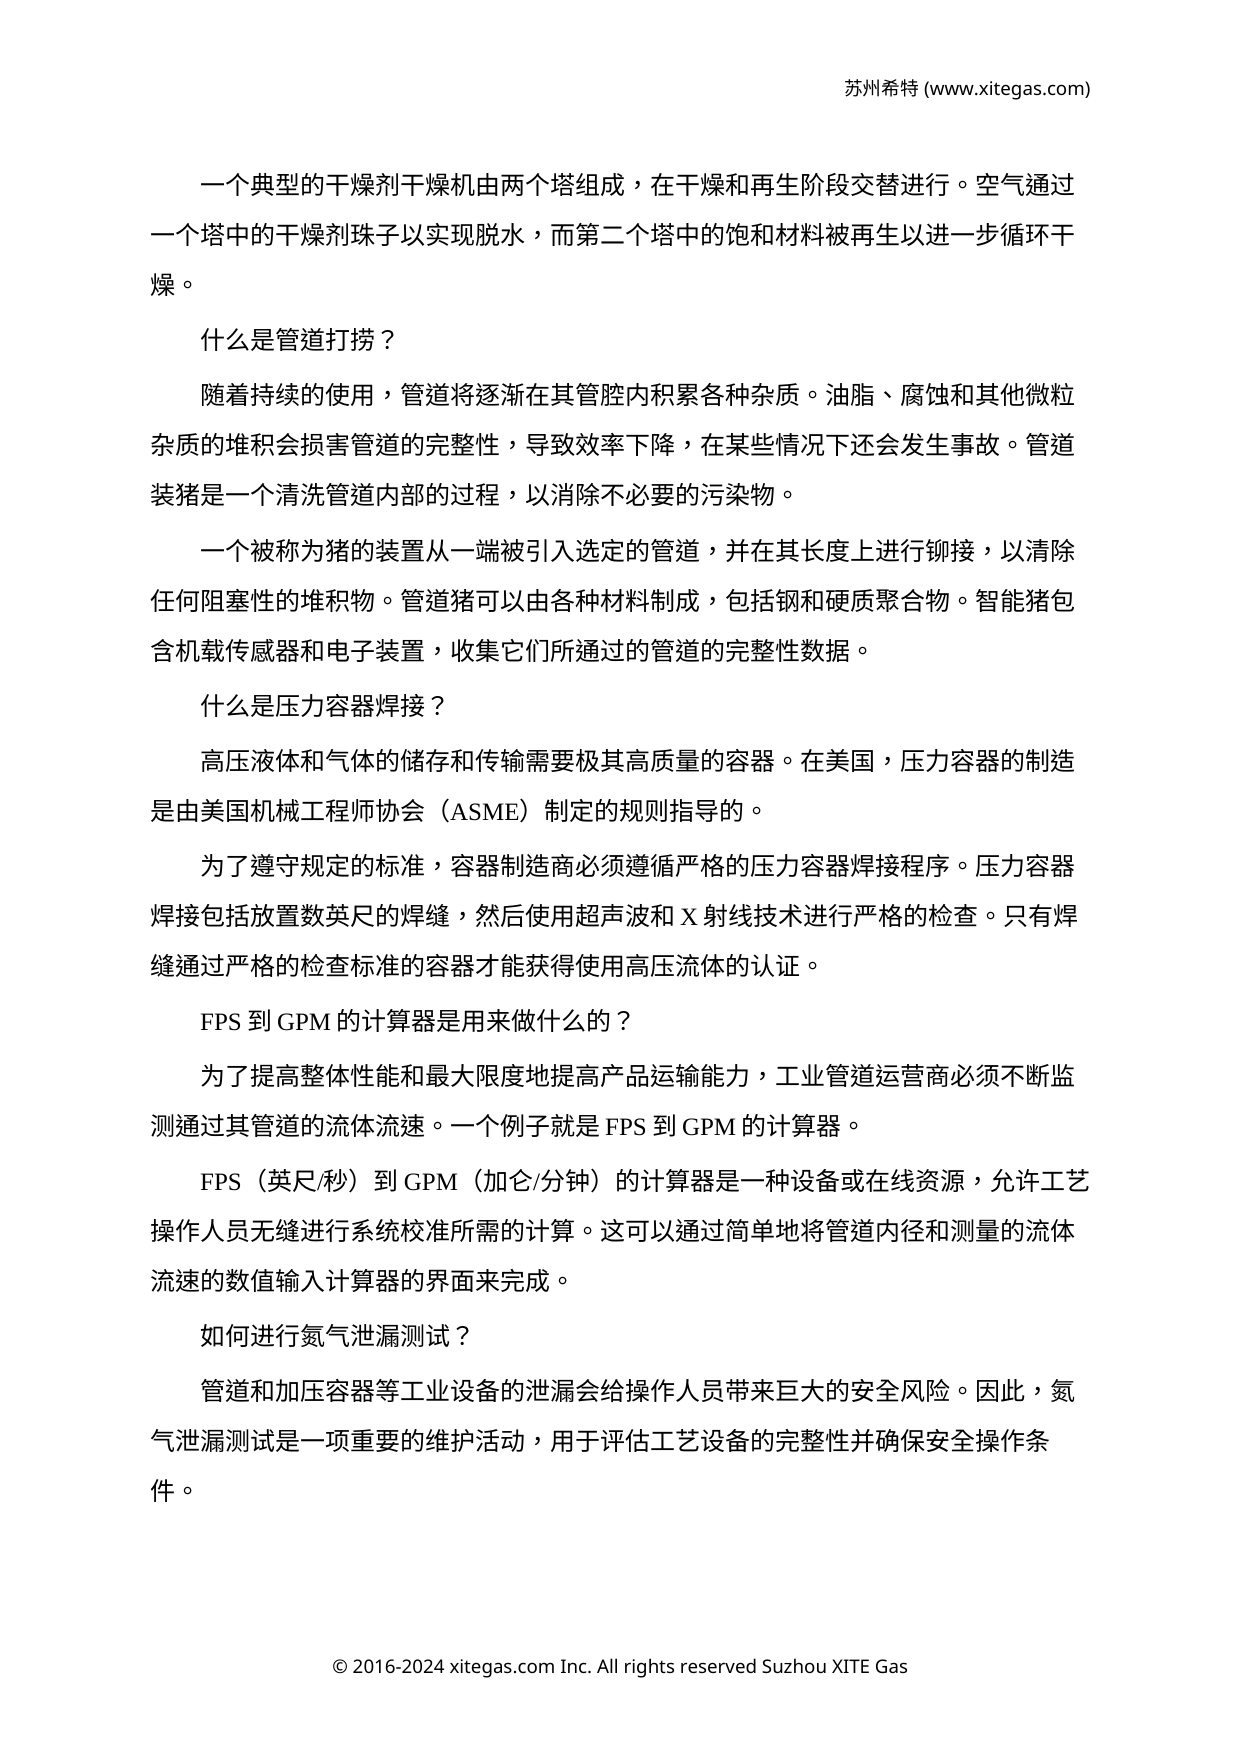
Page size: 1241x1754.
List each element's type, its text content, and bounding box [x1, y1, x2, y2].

text FPS到GPM的计算器是用来做什么的？ [150, 986, 1090, 1036]
text 高压液体和气体的储存和传输需要极其高质量的容器。在美国，压力容器的制造是由美国机械工程师协会（ASME）制定的规则指导的。 [150, 726, 1090, 826]
text 一个典型的干燥剂干燥机由两个塔组成，在干燥和再生阶段交替进行。空气通过一个塔中的干燥剂珠子以实现脱水，而第二个塔中的饱和材料被再生以进一步循环干燥。 [150, 150, 1090, 300]
text 随着持续的使用，管道将逐渐在其管腔内积累各种杂质。油脂、腐蚀和其他微粒杂质的堆积会损害管道的完整性，导致效率下降，在某些情况下还会发生事故。管道装猪是一个清洗管道内部的过程，以消除不必要的污染物。 [150, 360, 1090, 510]
text 什么是管道打捞？ [150, 305, 1090, 355]
text 管道和加压容器等工业设备的泄漏会给操作人员带来巨大的安全风险。因此，氮气泄漏测试是一项重要的维护活动，用于评估工艺设备的完整性并确保安全操作条件。 [150, 1356, 1090, 1506]
text 一个被称为猪的装置从一端被引入选定的管道，并在其长度上进行铆接，以清除任何阻塞性的堆积物。管道猪可以由各种材料制成，包括钢和硬质聚合物。智能猪包含机载传感器和电子装置，收集它们所通过的管道的完整性数据。 [150, 515, 1090, 665]
text 什么是压力容器焊接？ [150, 670, 1090, 720]
text 为了遵守规定的标准，容器制造商必须遵循严格的压力容器焊接程序。压力容器焊接包括放置数英尺的焊缝，然后使用超声波和X射线技术进行严格的检查。只有焊缝通过严格的检查标准的容器才能获得使用高压流体的认证。 [150, 831, 1090, 981]
text 如何进行氮气泄漏测试？ [150, 1301, 1090, 1351]
text 为了提高整体性能和最大限度地提高产品运输能力，工业管道运营商必须不断监测通过其管道的流体流速。一个例子就是FPS到GPM的计算器。 [150, 1041, 1090, 1141]
text FPS（英尺/秒）到GPM（加仑/分钟）的计算器是一种设备或在线资源，允许工艺操作人员无缝进行系统校准所需的计算。这可以通过简单地将管道内径和测量的流体流速的数值输入计算器的界面来完成。 [150, 1146, 1090, 1296]
